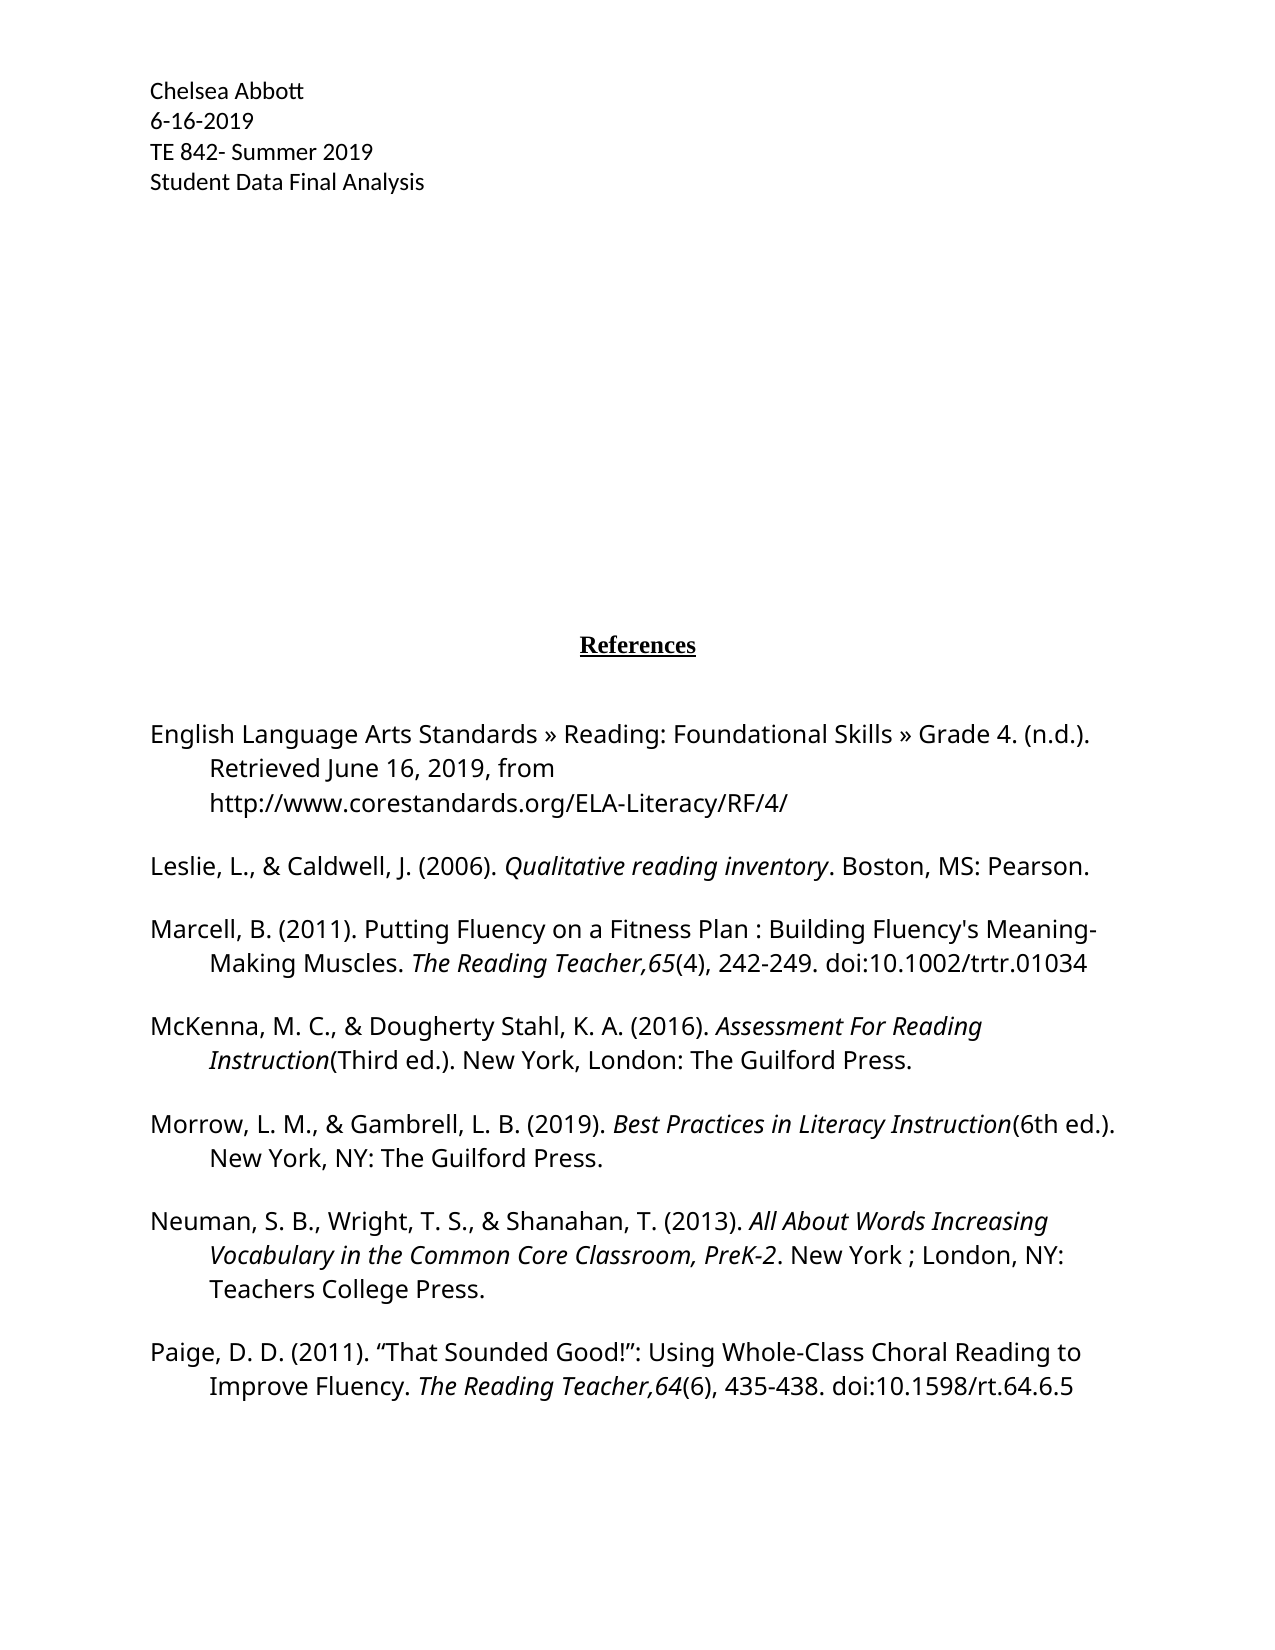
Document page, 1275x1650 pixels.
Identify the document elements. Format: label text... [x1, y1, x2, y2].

text English Language Arts Standards » Reading: Foundational Skills » Grade 4. (n.d.). Retrieved June 16, 2019, from http://www.corestandards.org/ELA-Literacy/RF/4/ [150, 717, 1125, 819]
text Marcell, B. (2011). Putting Fluency on a Fitness Plan : Building Fluency's Meaning-Making Muscles. The Reading Teacher,65(4), 242-249. doi:10.1002/trtr.01034 [150, 912, 1125, 980]
text McKenna, M. C., & Dougherty Stahl, K. A. (2016). Assessment For Reading Instruction(Third ed.). New York, London: The Guilford Press. [150, 1009, 1125, 1077]
text Paige, D. D. (2011). “That Sounded Good!”: Using Whole-Class Choral Reading to Improve Fluency. The Reading Teacher,64(6), 435-438. doi:10.1598/rt.64.6.5 [150, 1335, 1125, 1403]
text Morrow, L. M., & Gambrell, L. B. (2019). Best Practices in Literacy Instruction(6th ed.). New York, NY: The Guilford Press. [150, 1106, 1125, 1174]
text Neuman, S. B., Wright, T. S., & Shanahan, T. (2013). All About Words Increasing Vocabulary in the Common Core Classroom, PreK-2. New York ; London, NY: Teachers College Press. [150, 1203, 1125, 1306]
text References [150, 630, 1125, 659]
text Leslie, L., & Caldwell, J. (2006). Qualitative reading inventory. Boston, MS: Pearson. [150, 848, 1125, 882]
